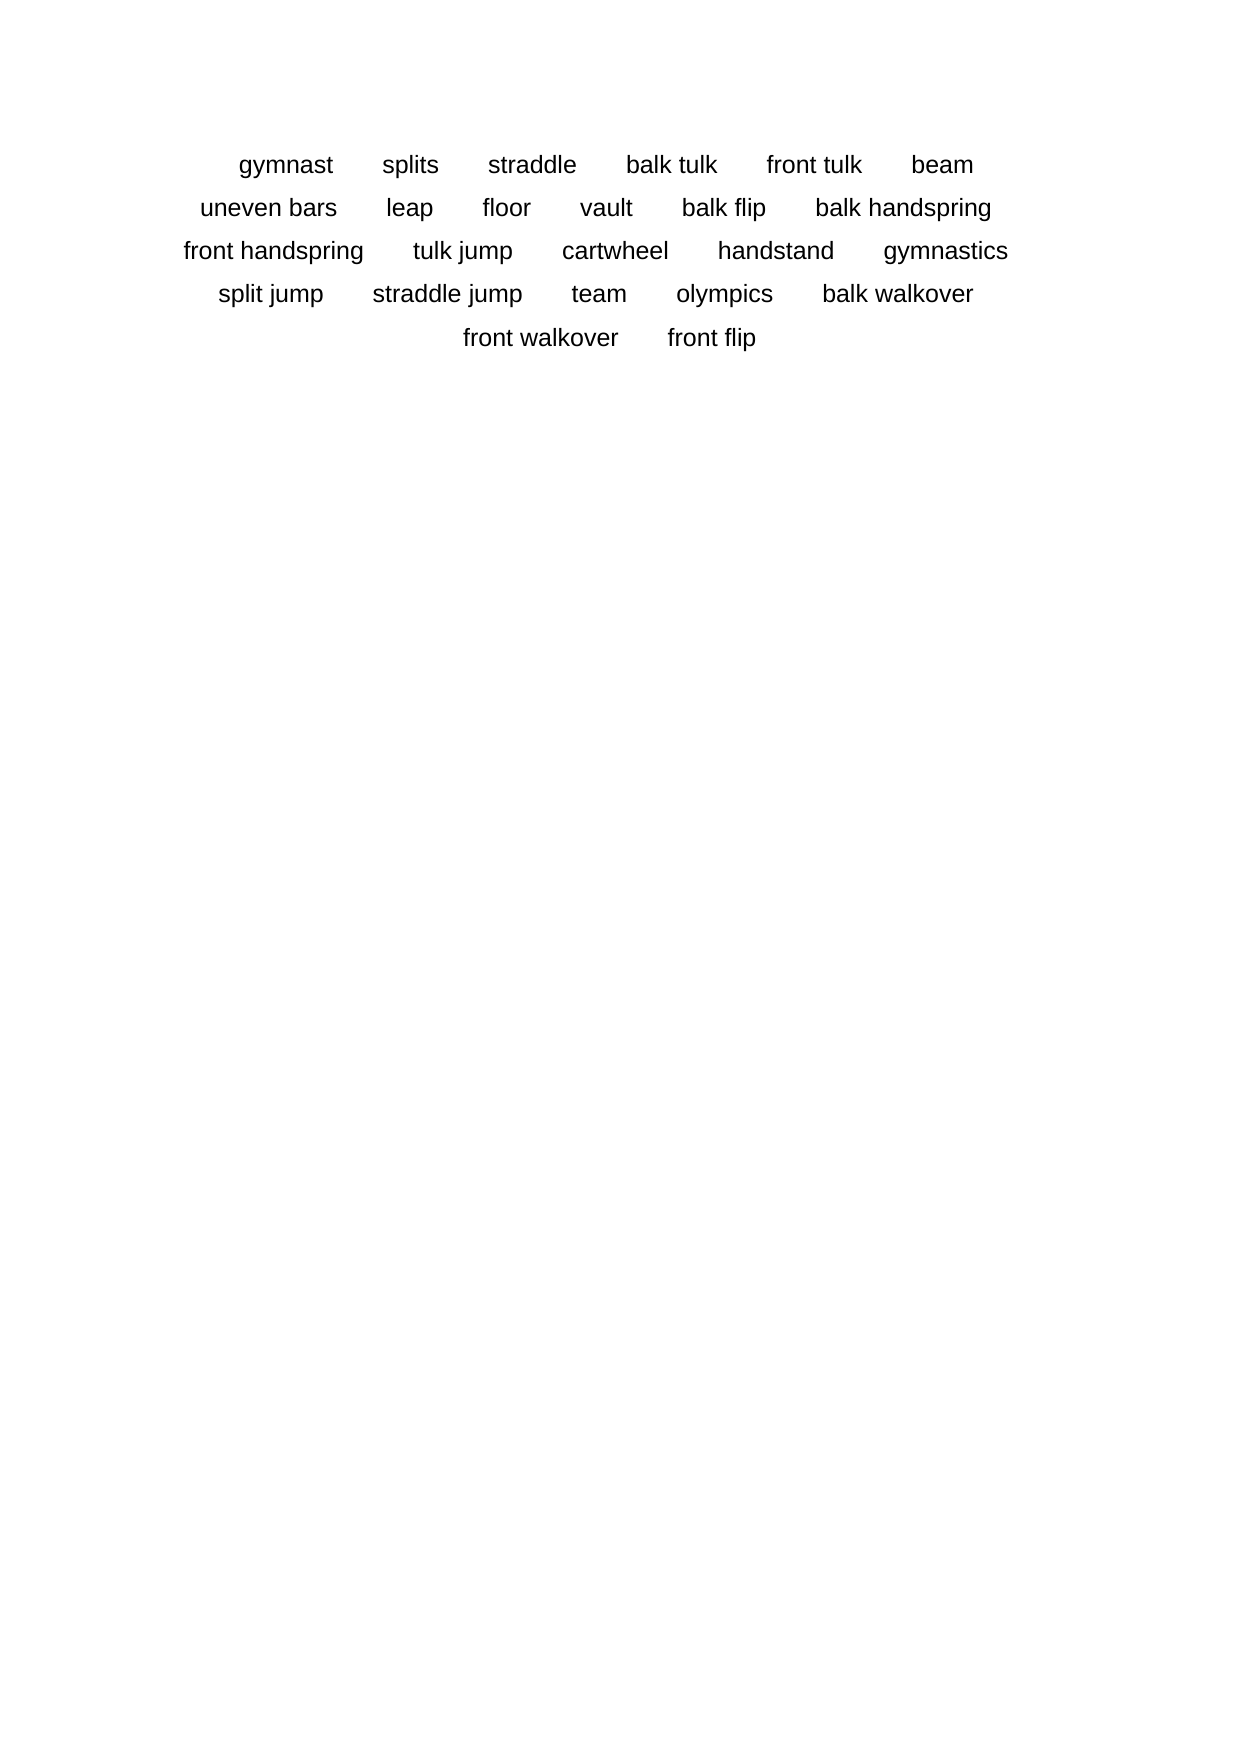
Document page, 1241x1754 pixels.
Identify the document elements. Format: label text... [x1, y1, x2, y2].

text gymnast splits straddle balk tulk front tulk beam uneven bars leap floor vault balk flip balk handspring front handspring tulk jump cartwheel handstand gymnastics split jump straddle jump team olympics balk walkover front walkover front flip [150, 150, 1090, 351]
